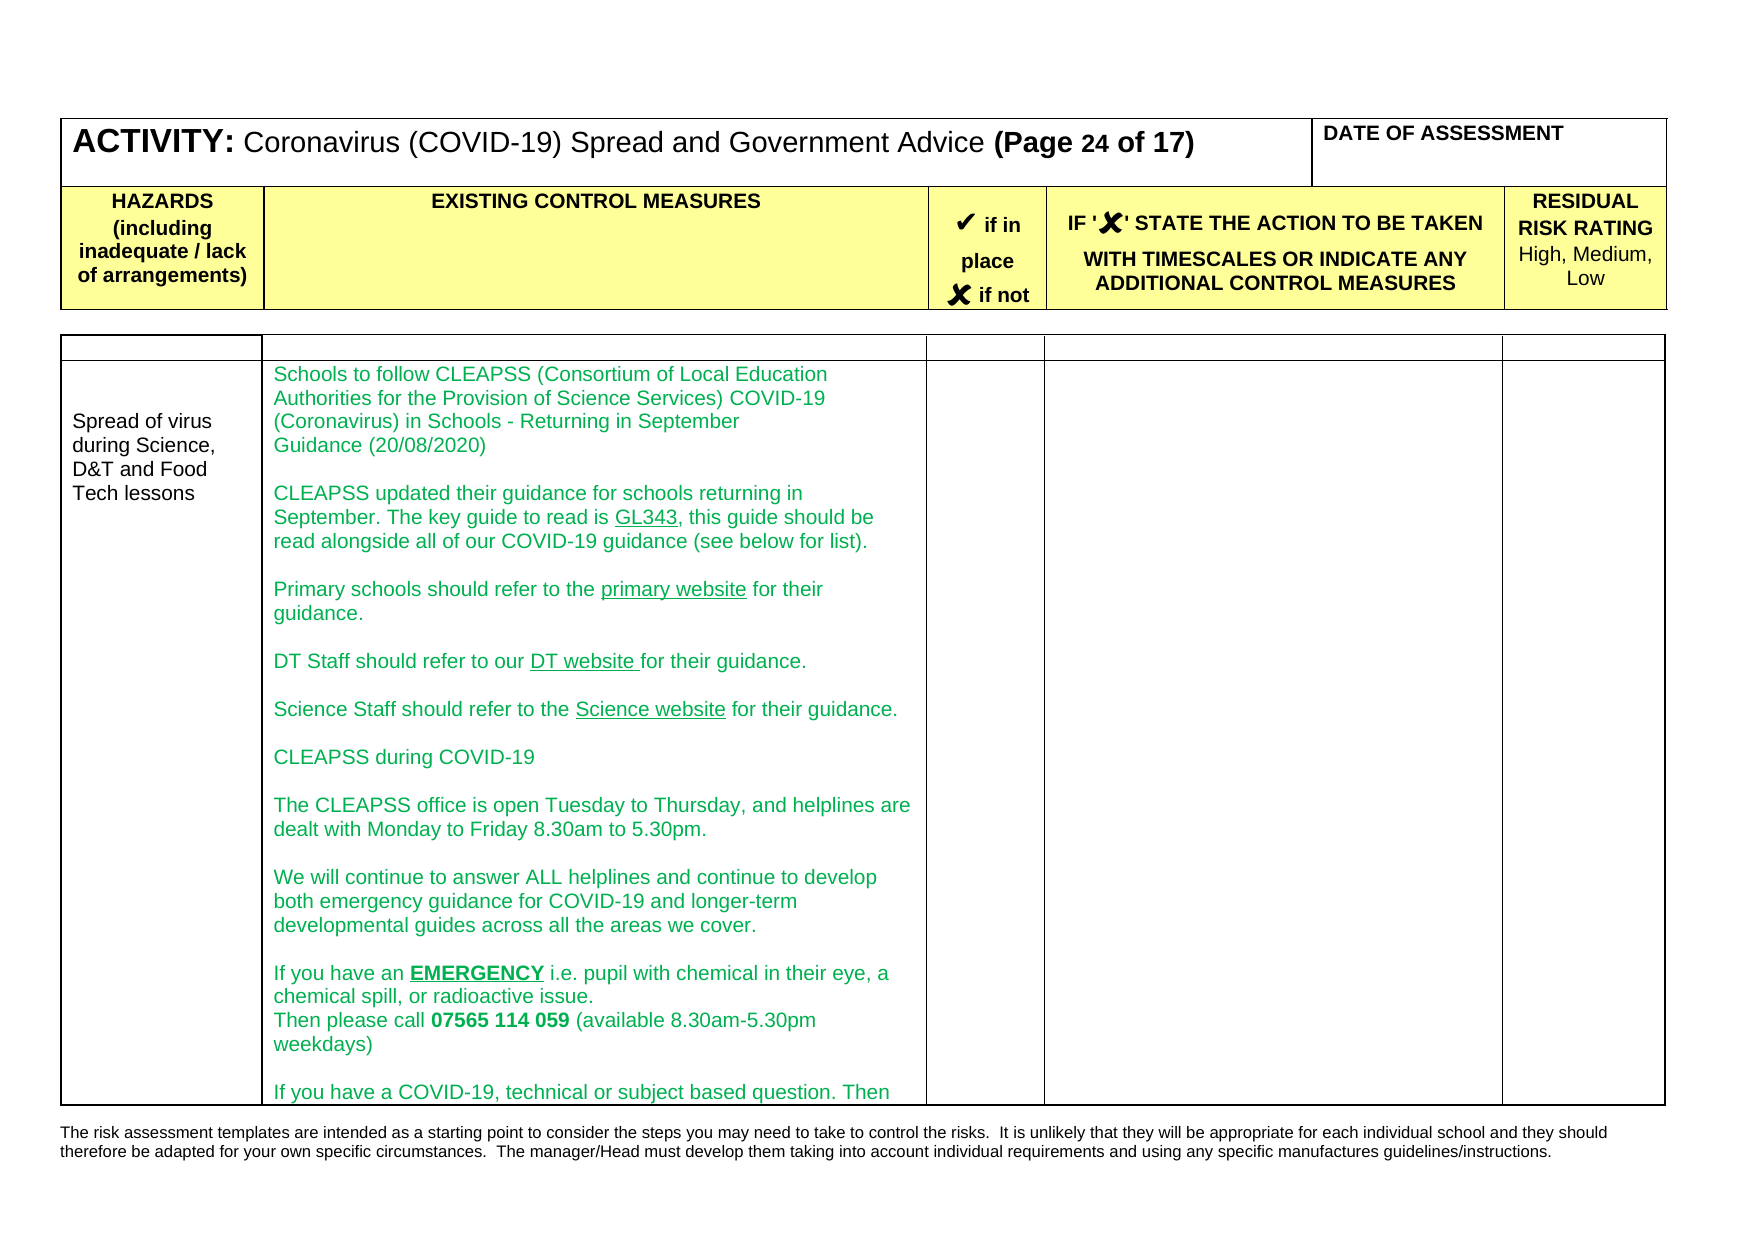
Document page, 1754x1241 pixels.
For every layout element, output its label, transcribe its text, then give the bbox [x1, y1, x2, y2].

table_cell [1503, 361, 1664, 1104]
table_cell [1045, 335, 1502, 360]
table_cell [62, 336, 261, 360]
table_cell M [1503, 335, 1664, 360]
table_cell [62, 361, 261, 1104]
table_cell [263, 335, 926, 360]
table_cell ✔ [927, 335, 1044, 360]
table_cell [927, 361, 1044, 1104]
table_cell [1045, 361, 1502, 1104]
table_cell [263, 361, 926, 1104]
